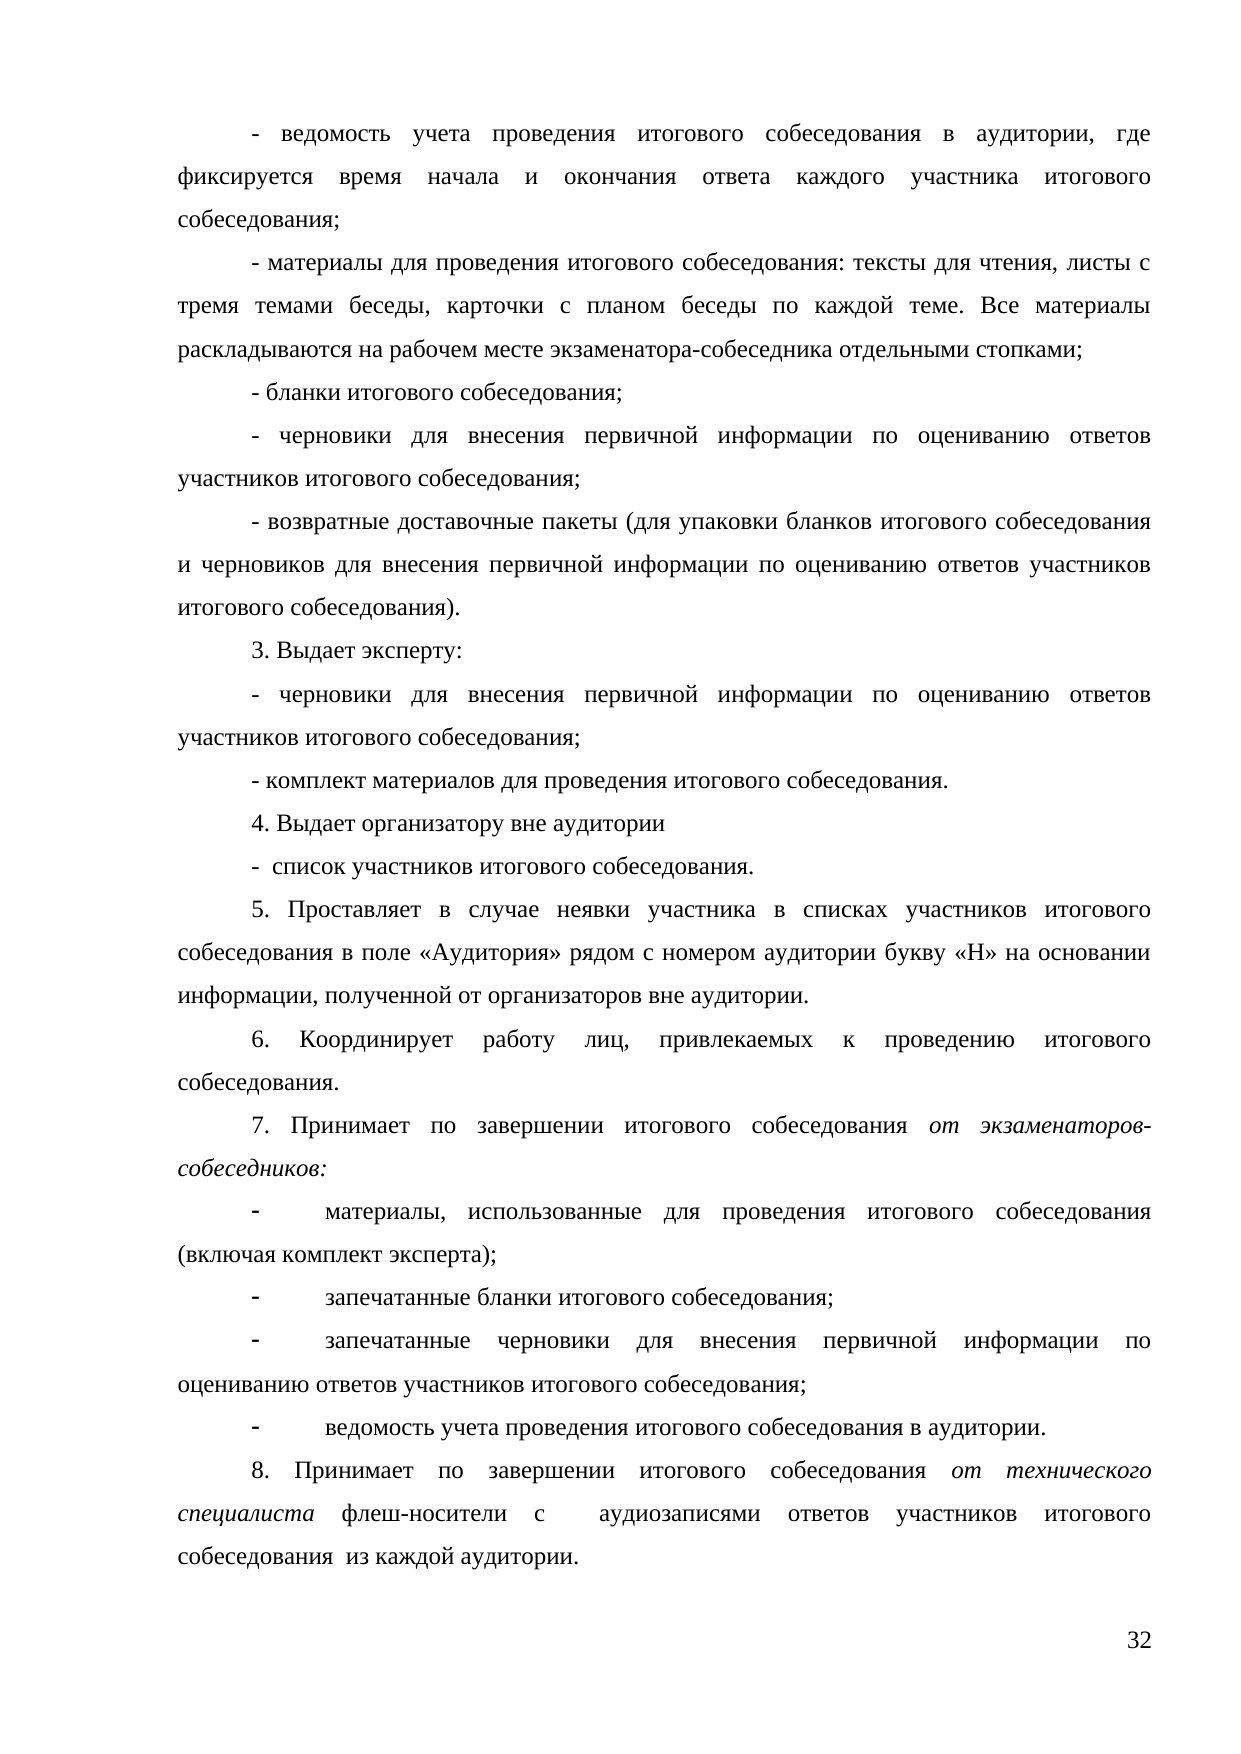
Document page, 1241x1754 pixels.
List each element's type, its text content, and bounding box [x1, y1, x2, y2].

text 5. Проставляет в случае неявки участника в списках участников итогового собеседования в поле «Аудитория» рядом с номером аудитории букву «Н» на основании информации, полученной от организаторов вне аудитории. [177, 894, 1152, 1009]
list - бланки итогового собеседования; [177, 377, 1152, 406]
text 6. Координирует работу лиц, привлекаемых к проведению итогового собеседования. [177, 1024, 1152, 1096]
list - комплект материалов для проведения итогового собеседования. [177, 765, 1152, 794]
text 3. Выдает эксперту: [177, 636, 1152, 664]
text 8. Принимает по завершении итогового собеседования от технического специалиста флеш-носители с аудиозаписями ответов участников итогового собеседования из каждой аудитории. [177, 1455, 1152, 1570]
list ведомость учета проведения итогового собеседования в аудитории. [177, 1412, 1152, 1441]
text - список участников итогового собеседования. [177, 851, 1152, 880]
list - черновики для внесения первичной информации по оцениванию ответов участников итогового собеседования; [177, 420, 1152, 492]
text 7. Принимает по завершении итогового собеседования от экзаменаторов-собеседников: [177, 1110, 1152, 1182]
list запечатанные черновики для внесения первичной информации по оцениванию ответов участников итогового собеседования; [177, 1326, 1152, 1397]
list - черновики для внесения первичной информации по оцениванию ответов участников итогового собеседования; [177, 679, 1152, 751]
list запечатанные бланки итогового собеседования; [177, 1282, 1152, 1311]
list - возвратные доставочные пакеты (для упаковки бланков итогового собеседования и черновиков для внесения первичной информации по оцениванию ответов участников итогового собеседования). [177, 506, 1152, 621]
list - ведомость учета проведения итогового собеседования в аудитории, где фиксируется время начала и окончания ответа каждого участника итогового собеседования; [177, 118, 1152, 233]
text 4. Выдает организатору вне аудитории [177, 808, 1152, 837]
list - материалы для проведения итогового собеседования: тексты для чтения, листы с тремя темами беседы, карточки с планом беседы по каждой теме. Все материалы раскладываются на рабочем месте экзаменатора-собеседника отдельными стопками; [177, 247, 1152, 362]
list материалы, использованные для проведения итогового собеседования (включая комплект эксперта); [177, 1196, 1152, 1268]
